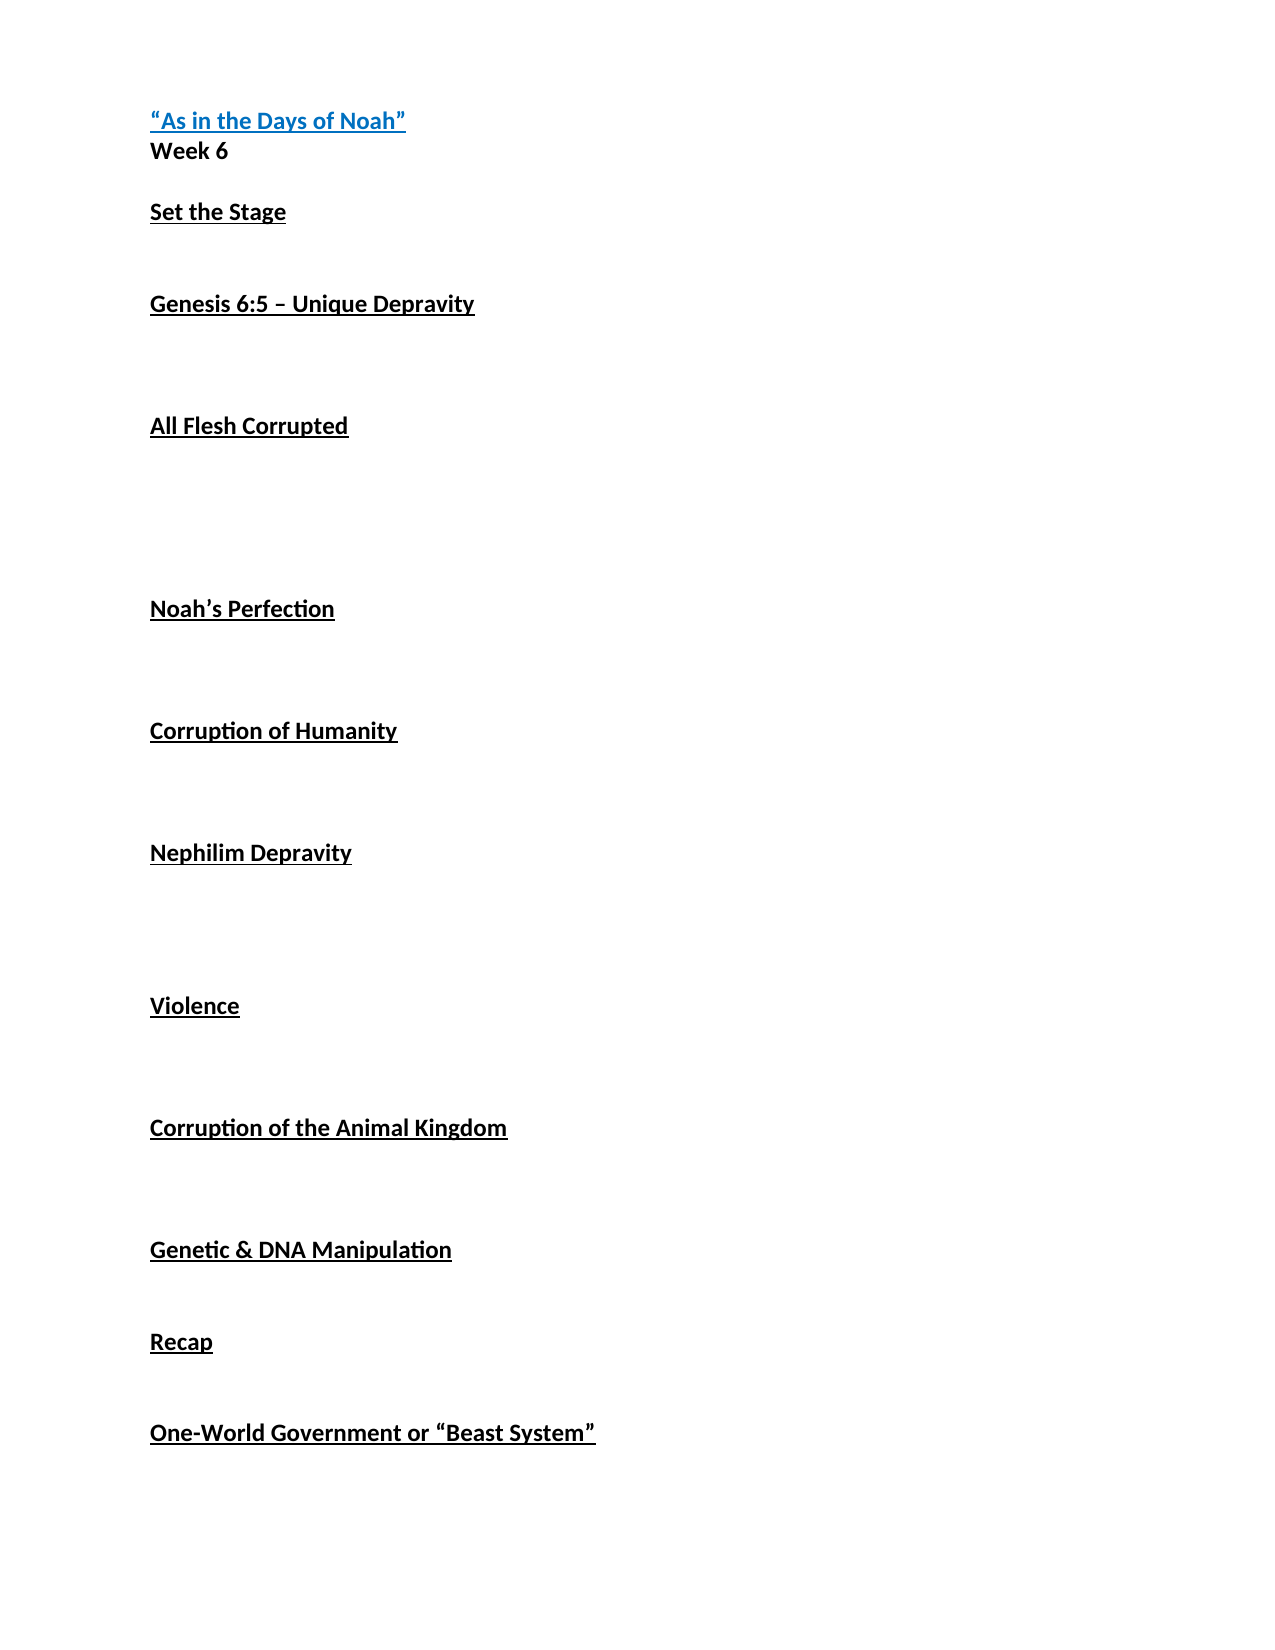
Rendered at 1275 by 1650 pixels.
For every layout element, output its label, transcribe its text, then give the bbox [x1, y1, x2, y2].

text Corruption of Humanity [150, 715, 1125, 746]
text Genetic & DNA Manipulation [150, 1234, 1125, 1265]
text Nephilim Depravity [150, 837, 1125, 868]
text Recap [150, 1326, 1125, 1356]
text Noah’s Perfection [150, 593, 1125, 624]
text All Flesh Corrupted [150, 410, 1125, 441]
text Corruption of the Animal Kingdom [150, 1112, 1125, 1143]
text One-World Government or “Beast System” [150, 1417, 1125, 1448]
text Violence [150, 990, 1125, 1021]
text Week 6 [150, 136, 1125, 166]
text Genesis 6:5 – Unique Depravity [150, 288, 1125, 319]
text Set the Stage [150, 197, 1125, 227]
text “As in the Days of Noah” [150, 105, 1125, 136]
